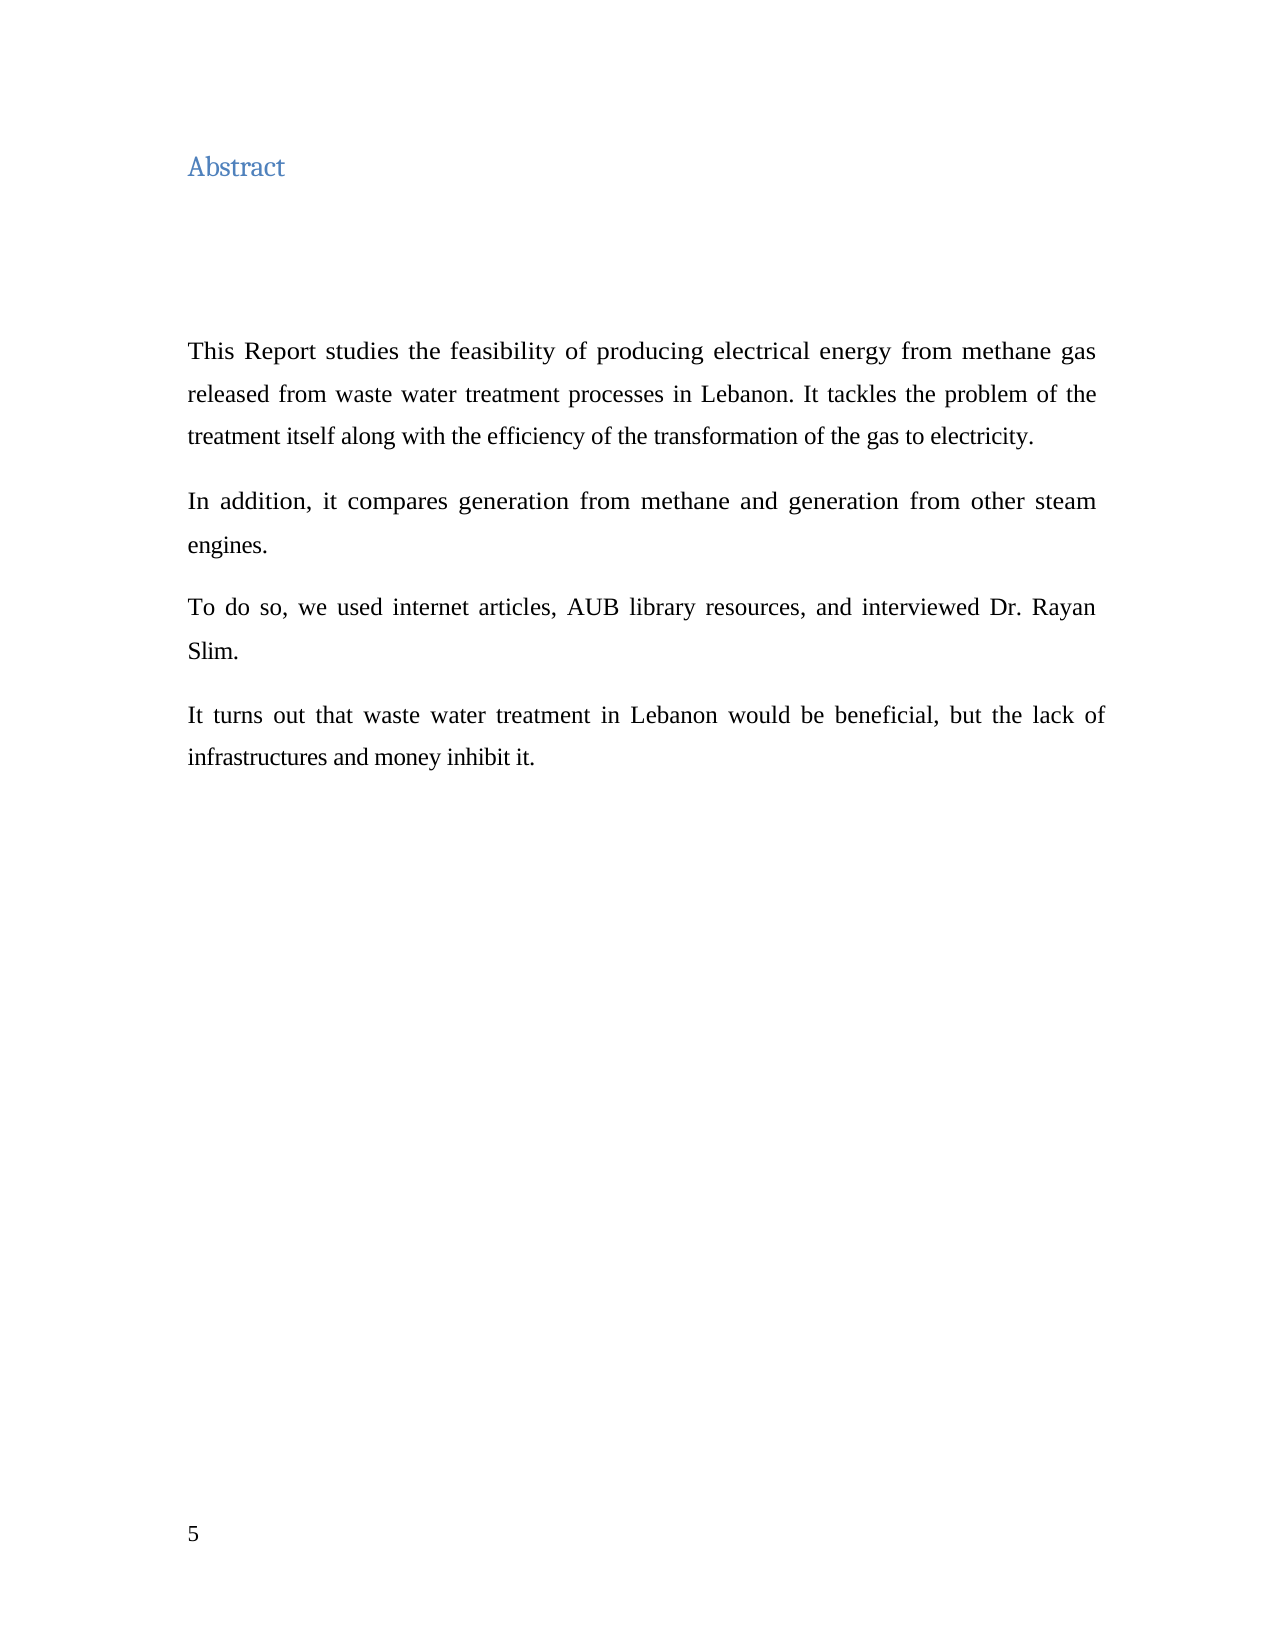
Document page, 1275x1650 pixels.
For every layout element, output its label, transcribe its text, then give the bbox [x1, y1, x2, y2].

text In addition, it compares generation from methane and generation from other steam engines. [187, 474, 1108, 562]
text This Report studies the feasibility of producing electrical energy from methane gas released from waste water treatment processes in Lebanon. It tackles the problem of the treatment itself along with the efficiency of the transformation of the gas to electricity. [187, 325, 1107, 453]
text It turns out that waste water treatment in Lebanon would be beneficial, but the lack of infrastructures and money inhibit it. [187, 691, 1107, 774]
text 5 [187, 1520, 1275, 1546]
text To do so, we used internet articles, AUB library resources, and interviewed Dr. Rayan Slim. [187, 581, 1106, 668]
text Abstract [187, 149, 1275, 183]
